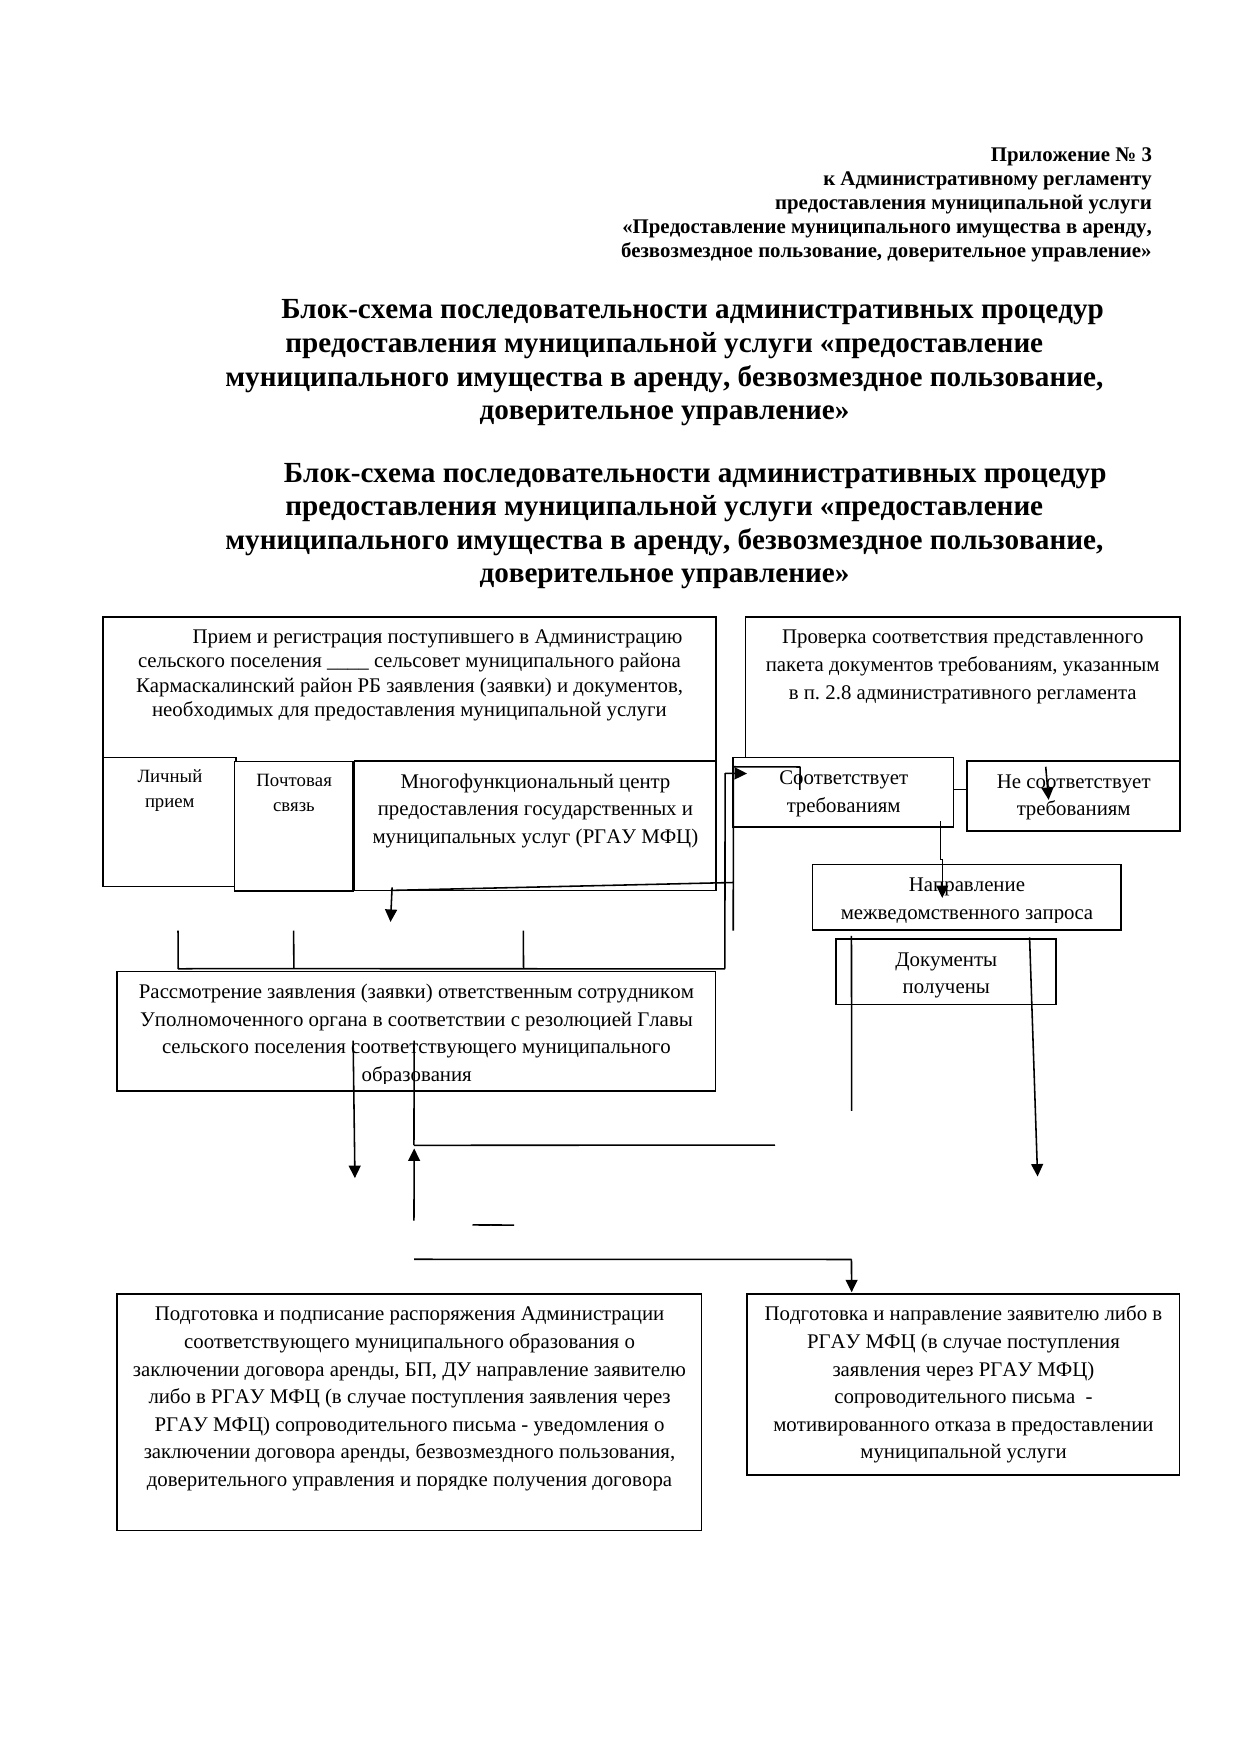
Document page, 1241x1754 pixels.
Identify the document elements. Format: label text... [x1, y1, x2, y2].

text Блок-схема последовательности административных процедур предоставления муниципальной услуги «предоставление муниципального имущества в аренду, безвозмездное пользование, доверительное управление» [177, 292, 1152, 426]
text предоставления муниципальной услуги [177, 190, 1152, 214]
text Приложение № 3 [177, 142, 1152, 166]
text «Предоставление муниципального имущества в аренду, [177, 214, 1152, 238]
text безвозмездное пользование, доверительное управление» [177, 238, 1152, 262]
text Блок-схема последовательности административных процедур предоставления муниципальной услуги «предоставление муниципального имущества в аренду, безвозмездное пользование, доверительное управление» [177, 455, 1152, 589]
text к Административному регламенту [177, 166, 1152, 190]
